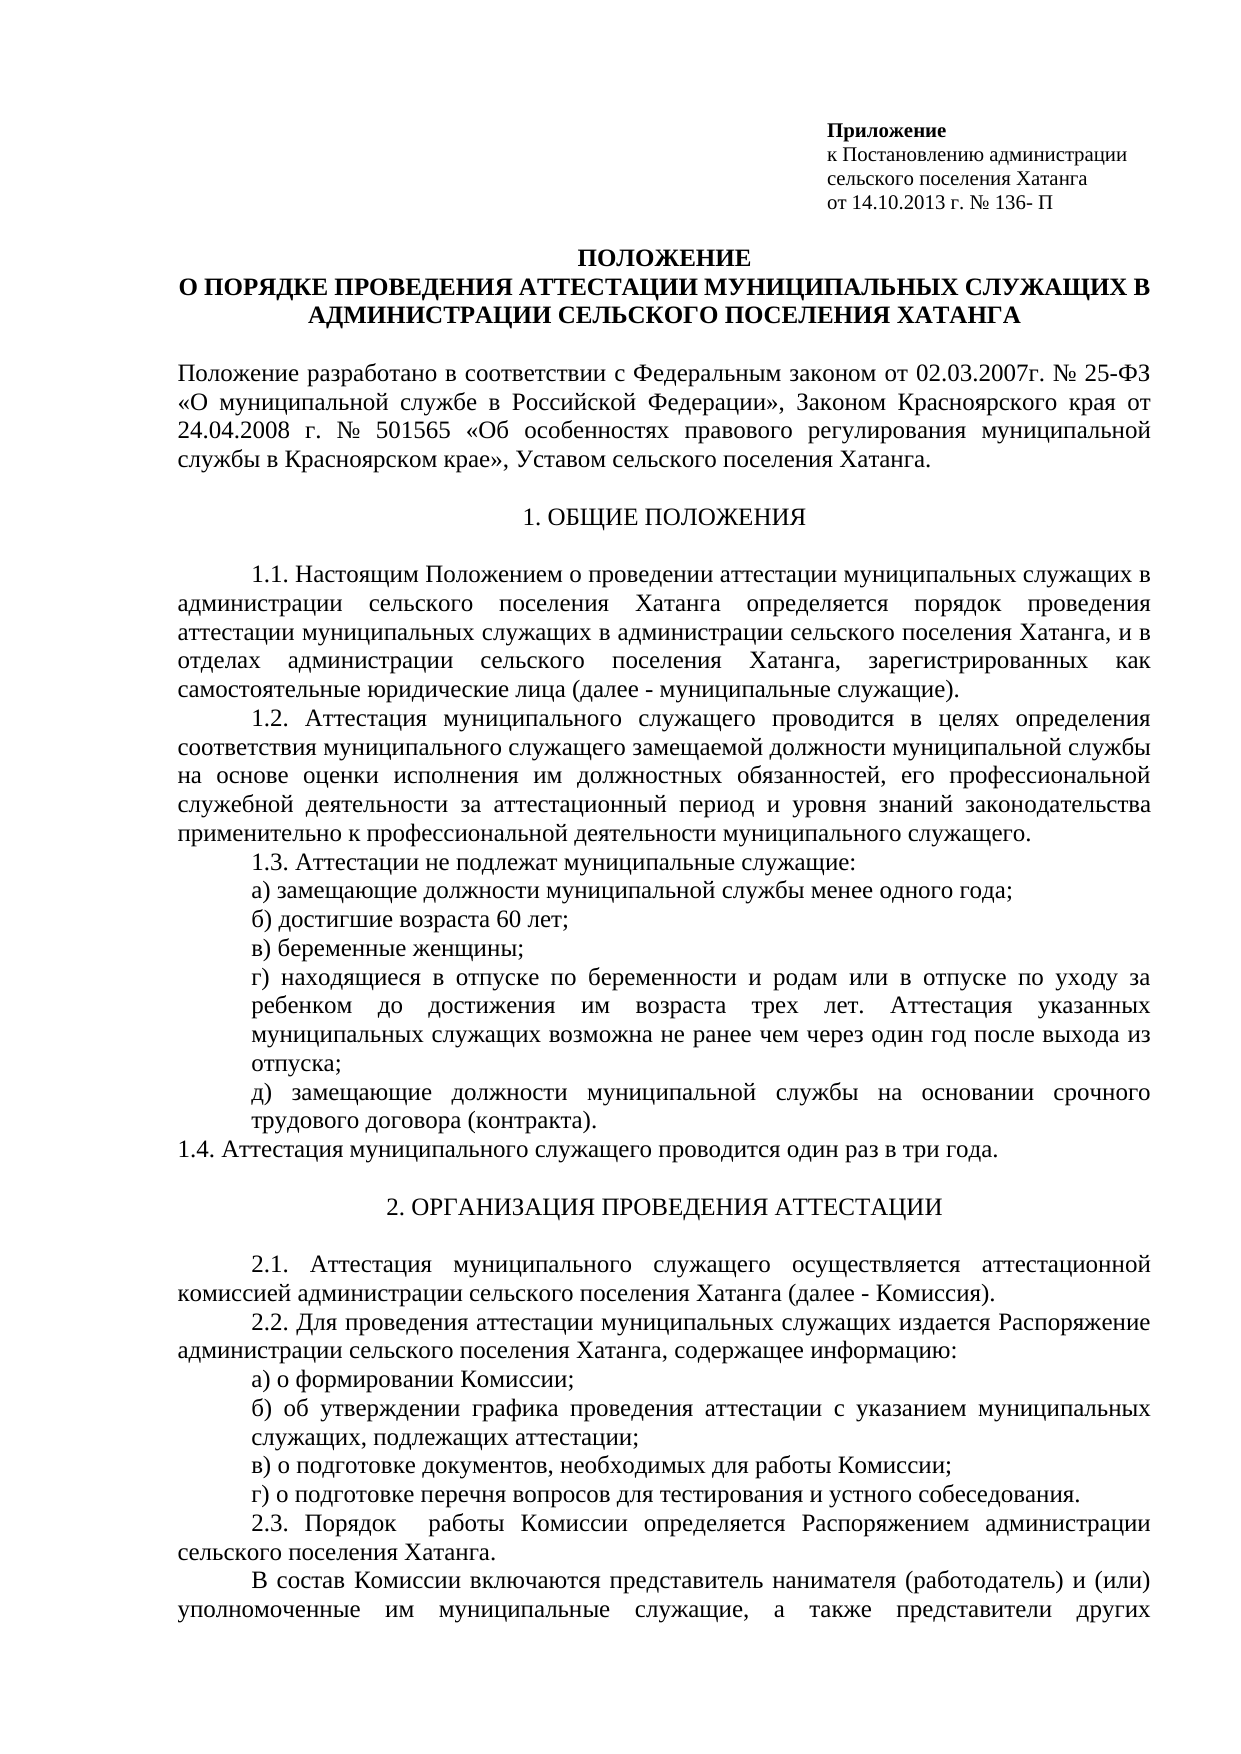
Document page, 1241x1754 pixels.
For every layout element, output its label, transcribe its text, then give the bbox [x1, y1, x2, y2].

title сельского поселения Хатанга [827, 166, 1152, 190]
text 2. ОРГАНИЗАЦИЯ ПРОВЕДЕНИЯ АТТЕСТАЦИИ [177, 1192, 1152, 1221]
text 2.1. Аттестация муниципального служащего осуществляется аттестационной комиссией администрации сельского поселения Хатанга (далее - Комиссия). [177, 1249, 1152, 1307]
text О ПОРЯДКЕ ПРОВЕДЕНИЯ АТТЕСТАЦИИ МУНИЦИПАЛЬНЫХ СЛУЖАЩИХ В АДМИНИСТРАЦИИ СЕЛЬСКОГО ПОСЕЛЕНИЯ ХАТАНГА [177, 272, 1152, 329]
text г) находящиеся в отпуске по беременности и родам или в отпуске по уходу за ребенком до достижения им возраста трех лет. Аттестация указанных муниципальных служащих возможна не ранее чем через один год после выхода из отпуска; [251, 962, 1152, 1077]
text д) замещающие должности муниципальной службы на основании срочного трудового договора (контракта). [251, 1077, 1152, 1134]
title от 14.10.2013 г. № 136- П [827, 190, 1152, 214]
text б) об утверждении графика проведения аттестации с указанием муниципальных служащих, подлежащих аттестации; [251, 1393, 1152, 1451]
text 1.4. Аттестация муниципального служащего проводится один раз в три года. [177, 1134, 1152, 1163]
text 1.2. Аттестация муниципального служащего проводится в целях определения соответствия муниципального служащего замещаемой должности муниципальной службы на основе оценки исполнения им должностных обязанностей, его профессиональной служебной деятельности за аттестационный период и уровня знаний законодательства применительно к профессиональной деятельности муниципального служащего. [177, 703, 1152, 847]
text 2.2. Для проведения аттестации муниципальных служащих издается Распоряжение администрации сельского поселения Хатанга, содержащее информацию: [177, 1307, 1152, 1364]
text 1. ОБЩИЕ ПОЛОЖЕНИЯ [177, 502, 1152, 531]
text 1.3. Аттестации не подлежат муниципальные служащие: [177, 847, 1152, 876]
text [177, 1566, 1152, 1623]
text в) о подготовке документов, необходимых для работы Комиссии; [177, 1451, 1152, 1479]
text г) о подготовке перечня вопросов для тестирования и устного собеседования. [177, 1479, 1152, 1508]
text ПОЛОЖЕНИЕ [177, 243, 1152, 272]
text а) о формировании Комиссии; [177, 1364, 1152, 1393]
text 1.1. Настоящим Положением о проведении аттестации муниципальных служащих в администрации сельского поселения Хатанга определяется порядок проведения аттестации муниципальных служащих в администрации сельского поселения Хатанга, и в отделах администрации сельского поселения Хатанга, зарегистрированных как самостоятельные юридические лица (далее - муниципальные служащие). [177, 559, 1152, 703]
title Приложение [827, 118, 1152, 142]
text 2.3. Порядок работы Комиссии определяется Распоряжением администрации сельского поселения Хатанга. [177, 1508, 1152, 1566]
text б) достигшие возраста 60 лет; [177, 904, 1152, 933]
text а) замещающие должности муниципальной службы менее одного года; [177, 876, 1152, 904]
text Положение разработано в соответствии с Федеральным законом от 02.03.2007г. № 25-ФЗ «О муниципальной службе в Российской Федерации», Законом Красноярского края от 24.04.2008 г. № 501565 «Об особенностях правового регулирования муниципальной службы в Красноярском крае», Уставом сельского поселения Хатанга. [177, 358, 1152, 473]
title к Постановлению администрации [827, 142, 1152, 166]
text в) беременные женщины; [177, 933, 1152, 962]
